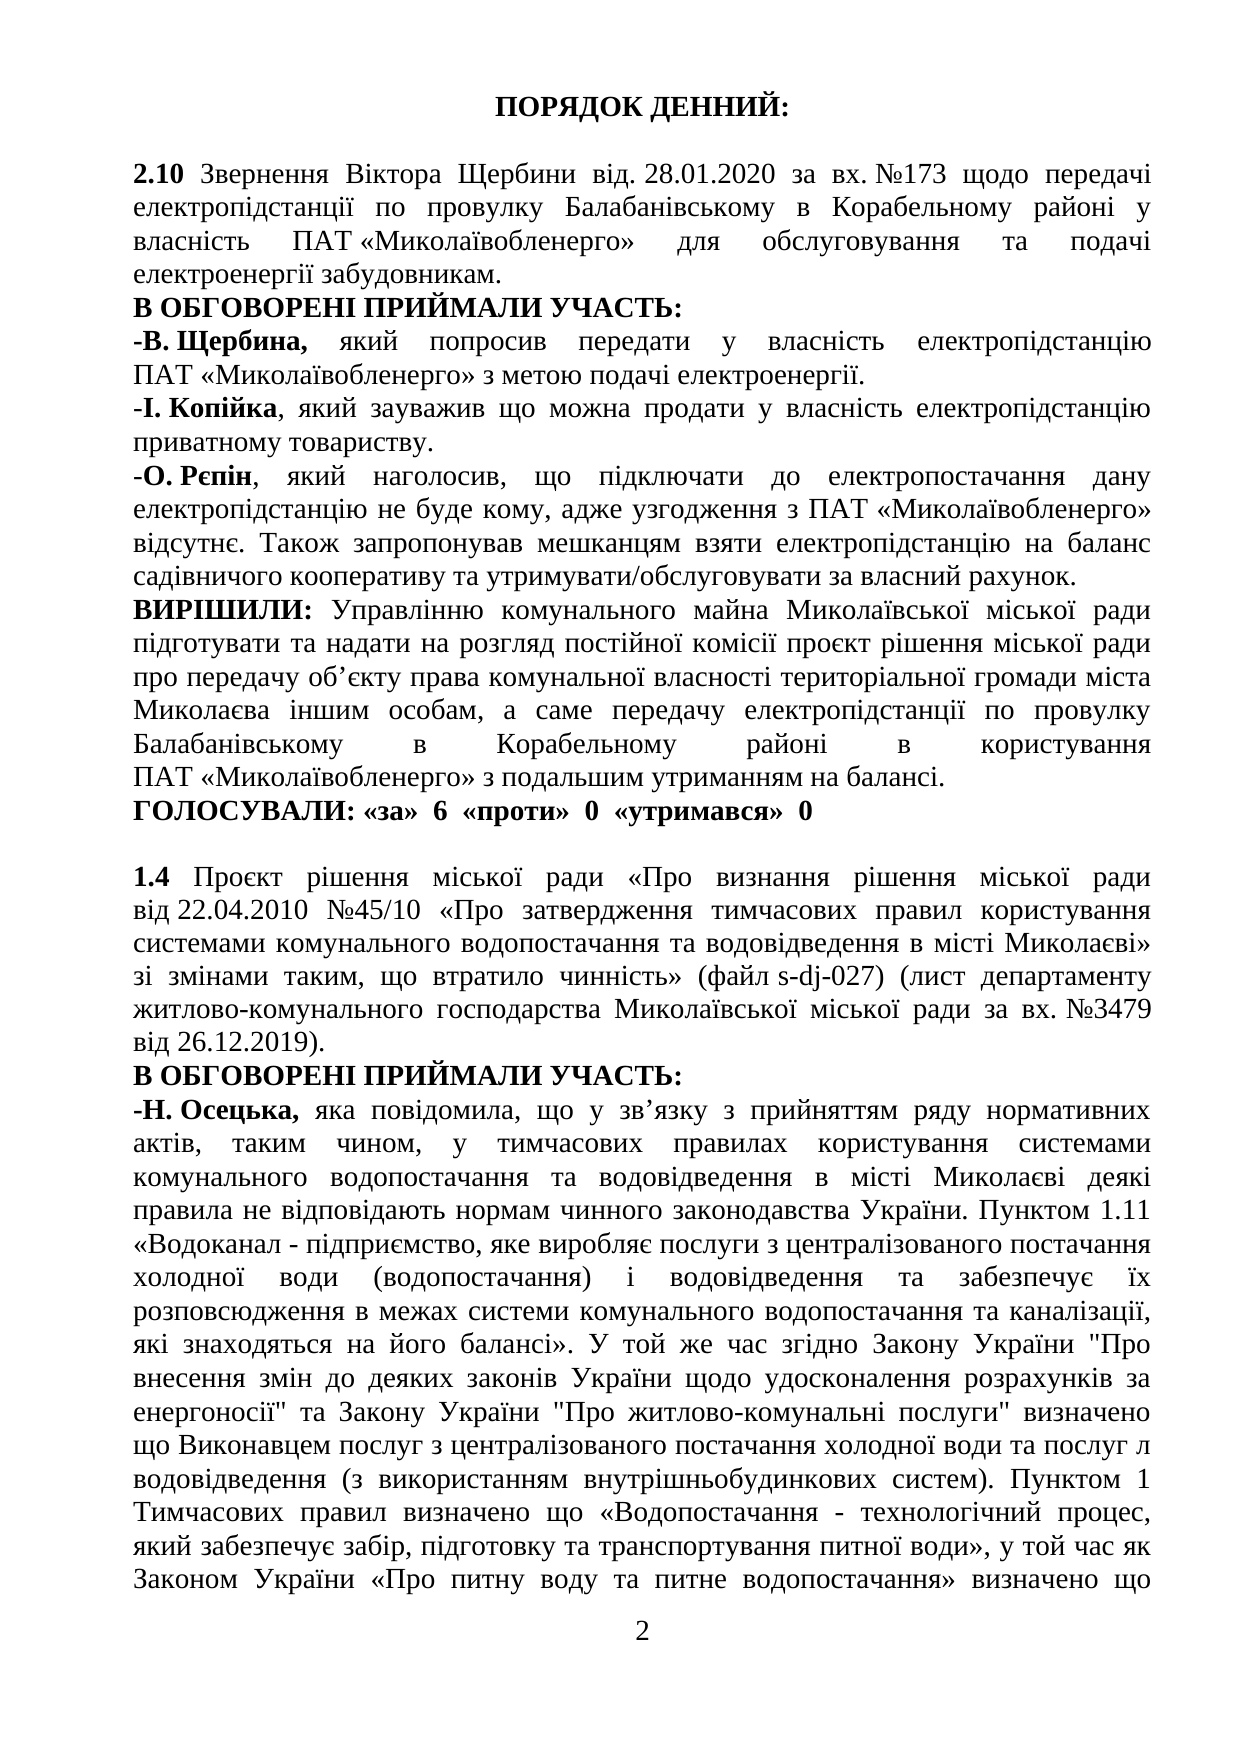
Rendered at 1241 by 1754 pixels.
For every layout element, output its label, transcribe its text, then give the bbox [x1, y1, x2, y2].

text В ОБГОВОРЕНІ ПРИЙМАЛИ УЧАСТЬ: [133, 1058, 1152, 1092]
text -І. Копійка, який зауважив що можна продати у власність електропідстанцію приватному товариству. [133, 391, 1152, 458]
text ПОРЯДОК ДЕННИЙ: [133, 89, 1152, 122]
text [133, 1092, 1152, 1595]
text ГОЛОСУВАЛИ: «за» 6 «проти» 0 «утримався» 0 [133, 793, 1152, 827]
text -В. Щербина, який попросив передати у власність електропідстанцію ПАТ «Миколаївобленерго» з метою подачі електроенергії. [133, 323, 1152, 391]
text В ОБГОВОРЕНІ ПРИЙМАЛИ УЧАСТЬ: [133, 290, 1152, 323]
text -О. Рєпін, який наголосив, що підключати до електропостачання дану електропідстанцію не буде кому, адже узгодження з ПАТ «Миколаївобленерго» відсутнє. Також запропонував мешканцям взяти електропідстанцію на баланс садівничого кооперативу та утримувати/обслуговувати за власний рахунок. [133, 458, 1152, 592]
text 1.4 Проєкт рішення міської ради «Про визнання рішення міської ради від 22.04.2010 №45/10 «Про затвердження тимчасових правил користування системами комунального водопостачання та водовідведення в місті Миколаєві» зі змінами таким, що втратило чинність» (файл s-dj-027) (лист департаменту житлово-комунального господарства Миколаївської міської ради за вх. №3479 від 26.12.2019). [133, 860, 1152, 1058]
text 2.10 Звернення Віктора Щербини від. 28.01.2020 за вх. №173 щодо передачі електропідстанції по провулку Балабанівському в Корабельному районі у власність ПАТ «Миколаївобленерго» для обслуговування та подачі електроенергії забудовникам. [133, 156, 1152, 290]
text ВИРІШИЛИ: Управлінню комунального майна Миколаївської міської ради підготувати та надати на розгляд постійної комісії проєкт рішення міської ради про передачу об’єкту права комунальної власності територіальної громади міста Миколаєва іншим особам, а саме передачу електропідстанції по провулку Балабанівському в Корабельному районі в користування ПАТ «Миколаївобленерго» з подальшим утриманням на балансі. [133, 592, 1152, 793]
